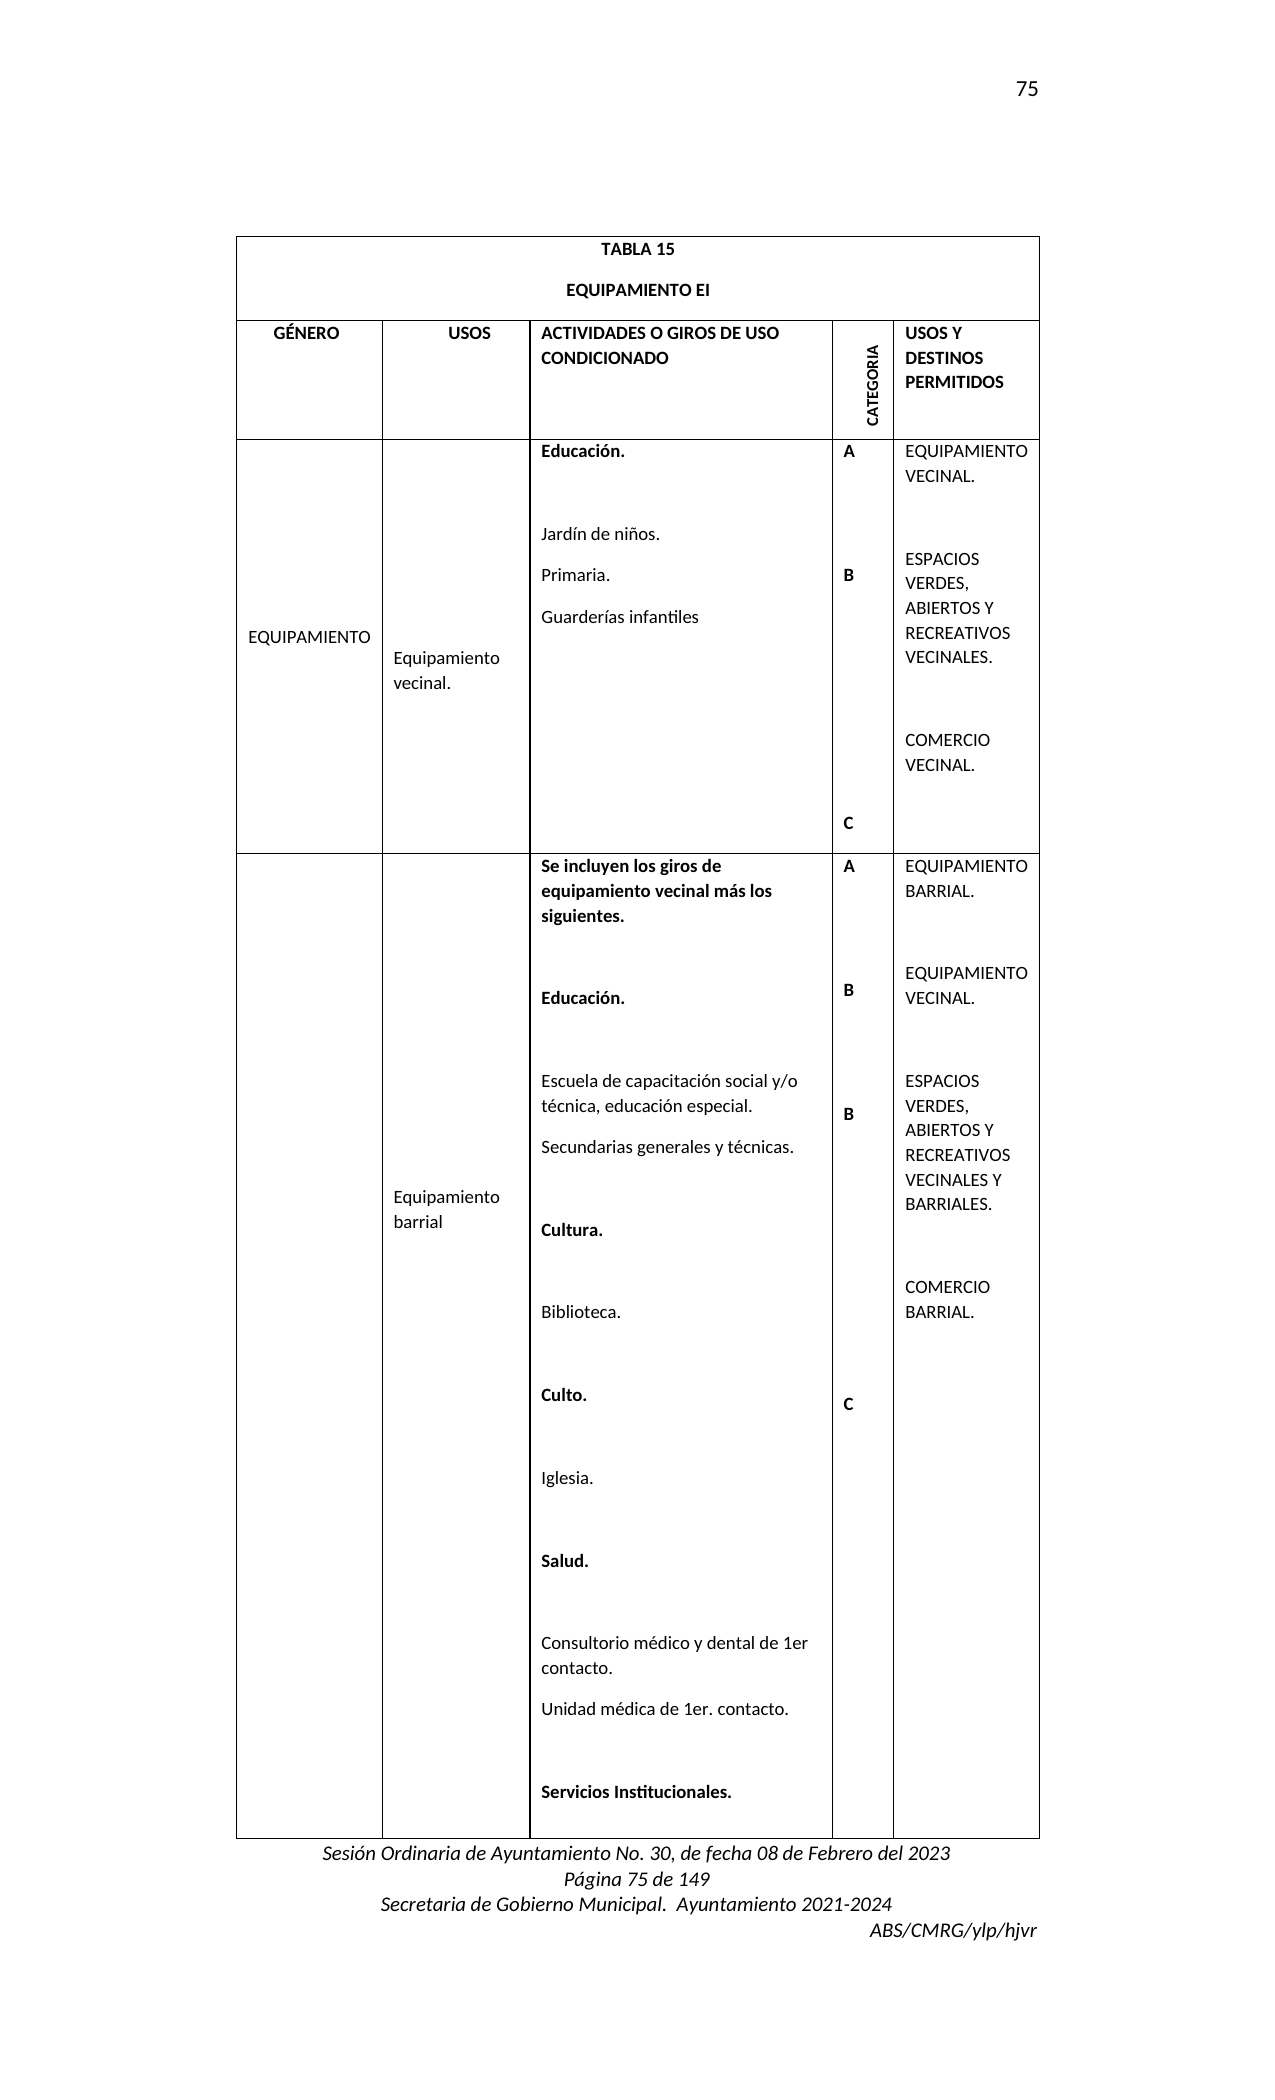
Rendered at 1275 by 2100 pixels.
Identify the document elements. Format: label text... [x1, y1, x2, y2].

table_cell USOS [383, 321, 529, 438]
table_cell A B B C [833, 854, 893, 1837]
table_cell EQUIPAMIENTO VECINAL. ESPACIOS VERDES, ABIERTOS Y RECREATIVOS VECINALES. COMERCIO VECINAL. [894, 440, 1039, 853]
table_cell Educación. Jardín de niños. Primaria. Guarderías infantiles [531, 440, 832, 853]
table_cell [894, 854, 1039, 1837]
table_header TABLA 15 EQUIPAMIENTO EI [237, 237, 1039, 320]
table_cell GÉNERO [237, 321, 382, 438]
table_cell ACTIVIDADES O GIROS DE USO CONDICIONADO [531, 321, 832, 438]
table_cell USOS Y DESTINOS PERMITIDOS [894, 321, 1039, 438]
table_cell [237, 854, 382, 1837]
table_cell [383, 854, 529, 1837]
table_cell EQUIPAMIENTO [237, 440, 382, 853]
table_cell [531, 854, 832, 1837]
table_cell Equipamiento vecinal. [383, 440, 529, 853]
table_cell A B C [833, 440, 893, 853]
table_cell CATEGORIA [833, 321, 893, 438]
